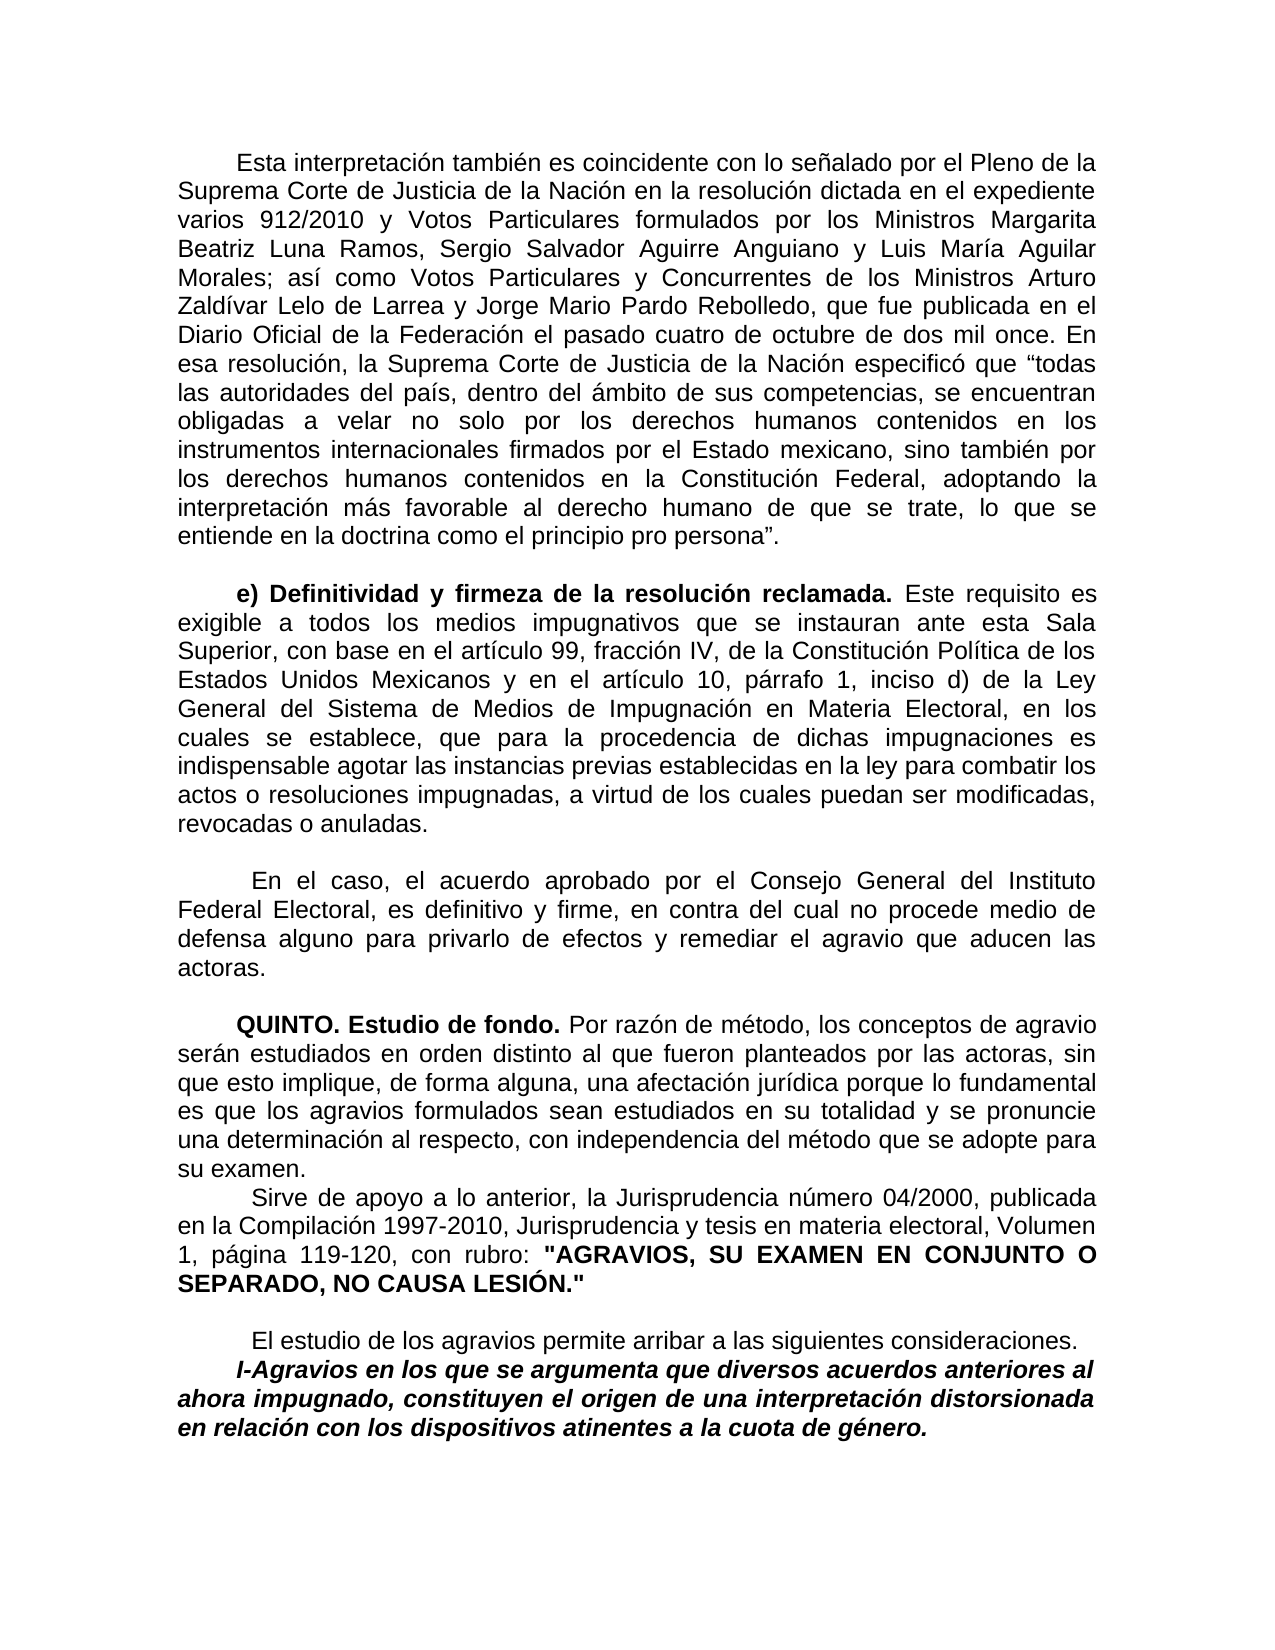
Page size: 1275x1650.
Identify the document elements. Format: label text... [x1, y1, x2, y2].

text I-Agravios en los que se argumenta que diversos acuerdos anteriores al ahora impugnado, constituyen el origen de una interpretación distorsionada en relación con los dispositivos atinentes a la cuota de género. [177, 1355, 1098, 1441]
text Sirve de apoyo a lo anterior, la Jurisprudencia número 04/2000, publicada en la Compilación 1997-2010, Jurisprudencia y tesis en materia electoral, Volumen 1, página 119-120, con rubro: "AGRAVIOS, SU EXAMEN EN CONJUNTO O SEPARADO, NO CAUSA LESIÓN." [177, 1183, 1098, 1298]
text Esta interpretación también es coincidente con lo señalado por el Pleno de la Suprema Corte de Justicia de la Nación en la resolución dictada en el expediente varios 912/2010 y Votos Particulares formulados por los Ministros Margarita Beatriz Luna Ramos, Sergio Salvador Aguirre Anguiano y Luis María Aguilar Morales; así como Votos Particulares y Concurrentes de los Ministros Arturo Zaldívar Lelo de Larrea y Jorge Mario Pardo Rebolledo, que fue publicada en el Diario Oficial de la Federación el pasado cuatro de octubre de dos mil once. En esa resolución, la Suprema Corte de Justicia de la Nación especificó que “todas las autoridades del país, dentro del ámbito de sus competencias, se encuentran obligadas a velar no solo por los derechos humanos contenidos en los instrumentos internacionales firmados por el Estado mexicano, sino también por los derechos humanos contenidos en la Constitución Federal, adoptando la interpretación más favorable al derecho humano de que se trate, lo que se entiende en la doctrina como el principio pro persona”. [177, 148, 1098, 550]
text e) Definitividad y firmeza de la resolución reclamada. Este requisito es exigible a todos los medios impugnativos que se instauran ante esta Sala Superior, con base en el artículo 99, fracción IV, de la Constitución Política de los Estados Unidos Mexicanos y en el artículo 10, párrafo 1, inciso d) de la Ley General del Sistema de Medios de Impugnación en Materia Electoral, en los cuales se establece, que para la procedencia de dichas impugnaciones es indispensable agotar las instancias previas establecidas en la ley para combatir los actos o resoluciones impugnadas, a virtud de los cuales puedan ser modificadas, revocadas o anuladas. [177, 579, 1098, 838]
text En el caso, el acuerdo aprobado por el Consejo General del Instituto Federal Electoral, es definitivo y firme, en contra del cual no procede medio de defensa alguno para privarlo de efectos y remediar el agravio que aducen las actoras. [177, 866, 1098, 981]
text QUINTO. Estudio de fondo. Por razón de método, los conceptos de agravio serán estudiados en orden distinto al que fueron planteados por las actoras, sin que esto implique, de forma alguna, una afectación jurídica porque lo fundamental es que los agravios formulados sean estudiados en su totalidad y se pronuncie una determinación al respecto, con independencia del método que se adopte para su examen. [177, 1010, 1098, 1183]
text El estudio de los agravios permite arribar a las siguientes consideraciones. [177, 1326, 1098, 1355]
